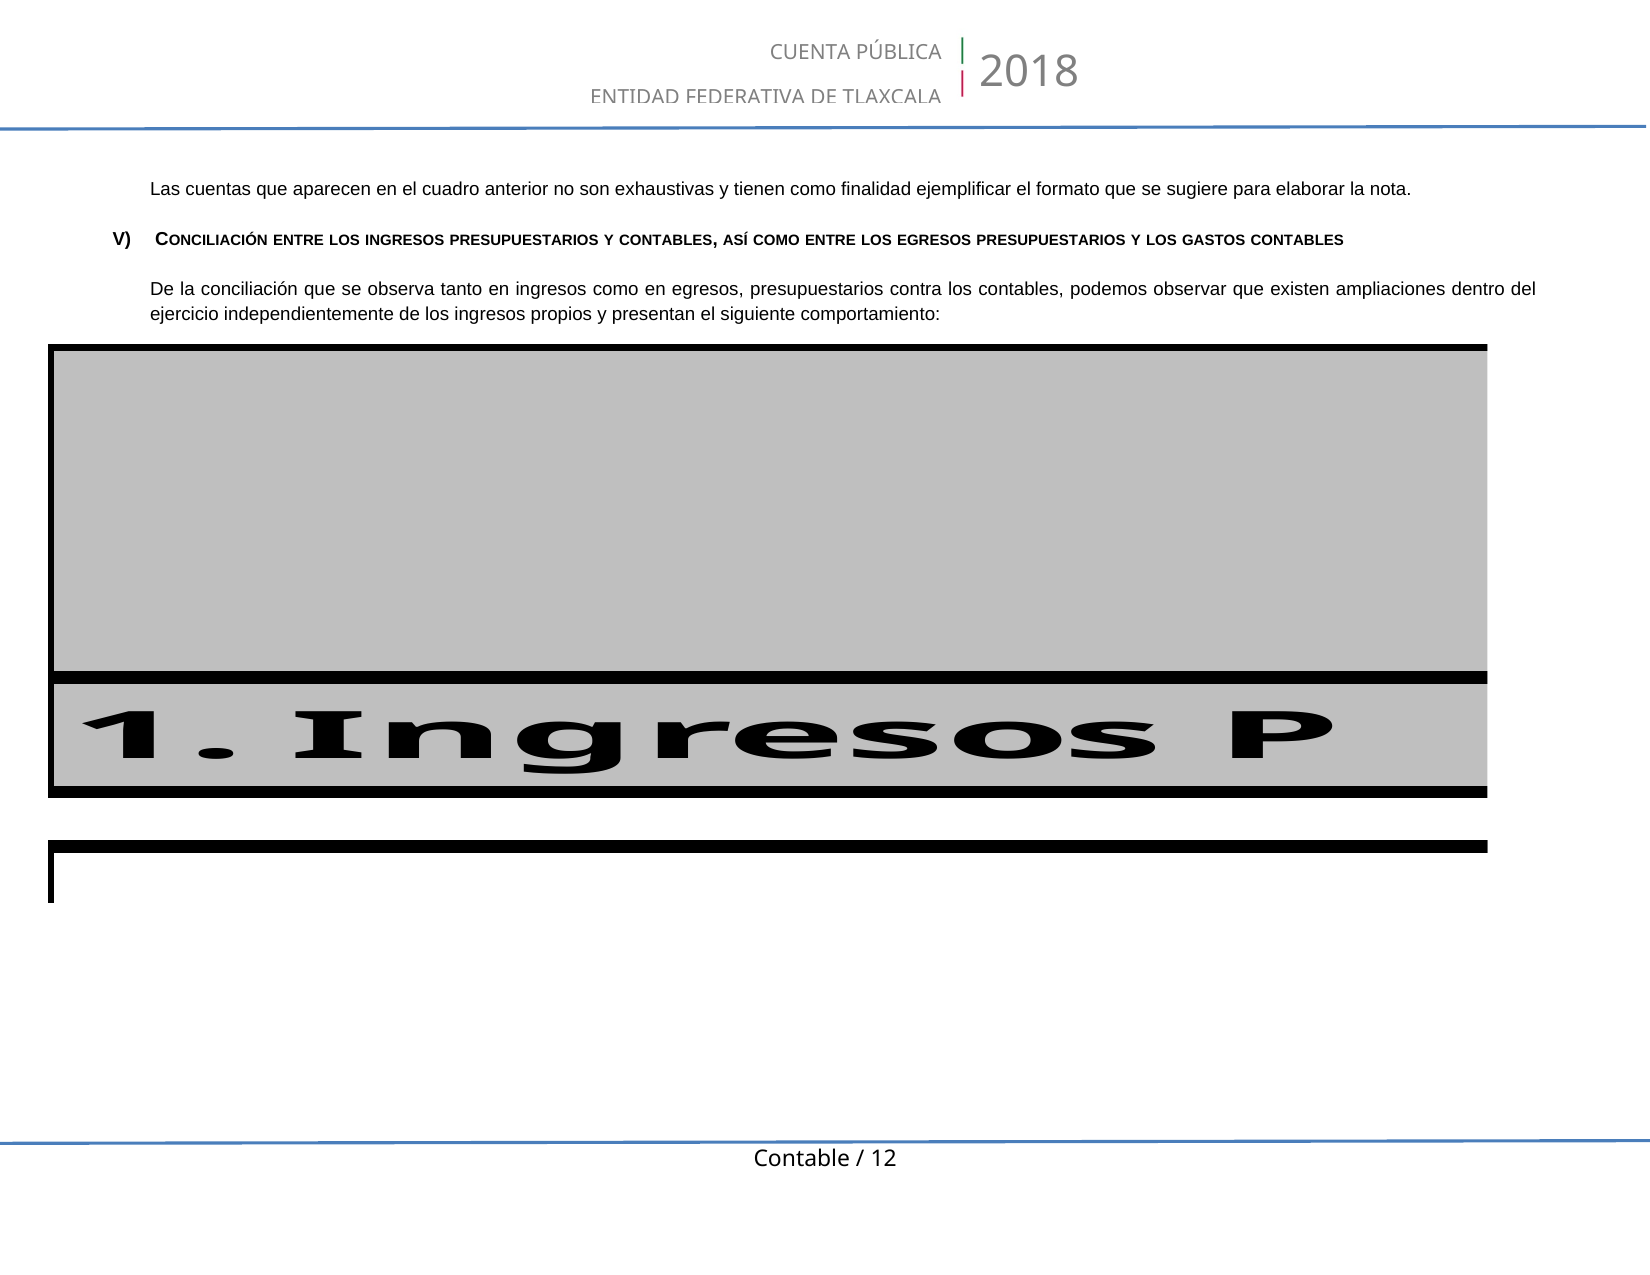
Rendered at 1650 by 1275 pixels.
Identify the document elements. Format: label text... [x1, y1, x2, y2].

text V) Conciliación entre los ingresos presupuestarios y contables, así como entre los egresos presupuestarios y los gastos contables [112, 225, 1538, 250]
text Las cuentas que aparecen en el cuadro anterior no son exhaustivas y tienen como finalidad ejemplificar el formato que se sugiere para elaborar la nota. [112, 175, 1538, 200]
text De la conciliación que se observa tanto en ingresos como en egresos, presupuestarios contra los contables, podemos observar que existen ampliaciones dentro del ejercicio independientemente de los ingresos propios y presentan el siguiente comportamiento: [150, 275, 1538, 325]
picture [956, 28, 974, 100]
